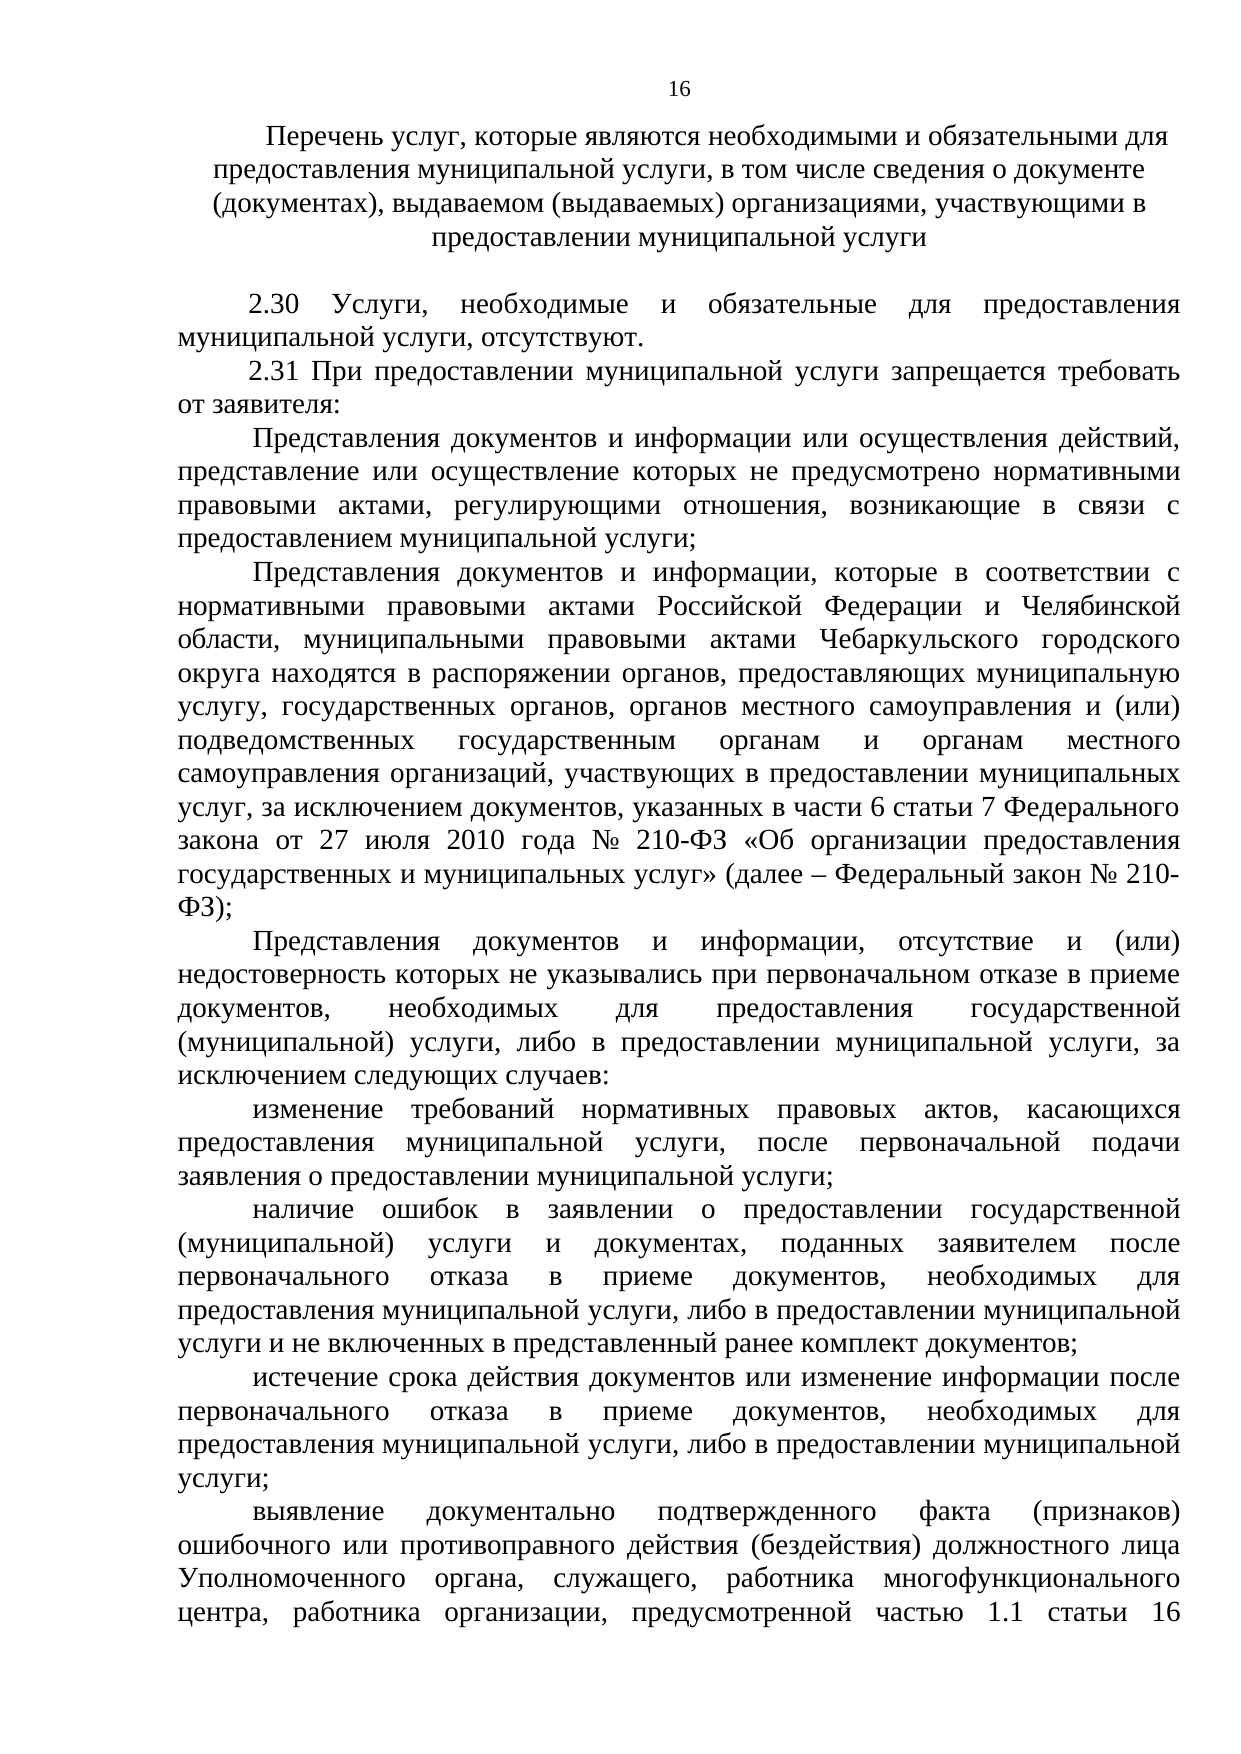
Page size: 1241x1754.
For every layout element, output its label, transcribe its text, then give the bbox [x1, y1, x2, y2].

text 2.31 При предоставлении муниципальной услуги запрещается требовать от заявителя: [177, 353, 1181, 420]
text Представления документов и информации или осуществления действий, представление или осуществление которых не предусмотрено нормативными правовыми актами, регулирующими отношения, возникающие в связи с предоставлением муниципальной услуги; [177, 420, 1181, 554]
text изменение требований нормативных правовых актов, касающихся предоставления муниципальной услуги, после первоначальной подачи заявления о предоставлении муниципальной услуги; [177, 1091, 1181, 1191]
text 2.30 Услуги, необходимые и обязательные для предоставления муниципальной услуги, отсутствуют. [177, 286, 1181, 353]
text истечение срока действия документов или изменение информации после первоначального отказа в приеме документов, необходимых для предоставления муниципальной услуги, либо в предоставлении муниципальной услуги; [177, 1359, 1181, 1493]
subtitle Перечень услуг, которые являются необходимыми и обязательными для предоставления муниципальной услуги, в том числе сведения о документе (документах), выдаваемом (выдаваемых) организациями, участвующими в предоставлении муниципальной услуги [177, 118, 1181, 252]
text Представления документов и информации, которые в соответствии с нормативными правовыми актами Российской Федерации и Челябинской области, муниципальными правовыми актами Чебаркульского городского округа находятся в распоряжении органов, предоставляющих муниципальную услугу, государственных органов, органов местного самоуправления и (или) подведомственных государственным органам и органам местного самоуправления организаций, участвующих в предоставлении муниципальных услуг, за исключением документов, указанных в части 6 статьи 7 Федерального закона от 27 июля 2010 года № 210-ФЗ «Об организации предоставления государственных и муниципальных услуг» (далее – Федеральный закон № 210-ФЗ); [177, 554, 1181, 923]
text Представления документов и информации, отсутствие и (или) недостоверность которых не указывались при первоначальном отказе в приеме документов, необходимых для предоставления государственной (муниципальной) услуги, либо в предоставлении муниципальной услуги, за исключением следующих случаев: [177, 923, 1181, 1091]
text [177, 1493, 1181, 1627]
text наличие ошибок в заявлении о предоставлении государственной (муниципальной) услуги и документах, поданных заявителем после первоначального отказа в приеме документов, необходимых для предоставления муниципальной услуги, либо в предоставлении муниципальной услуги и не включенных в представленный ранее комплект документов; [177, 1191, 1181, 1359]
